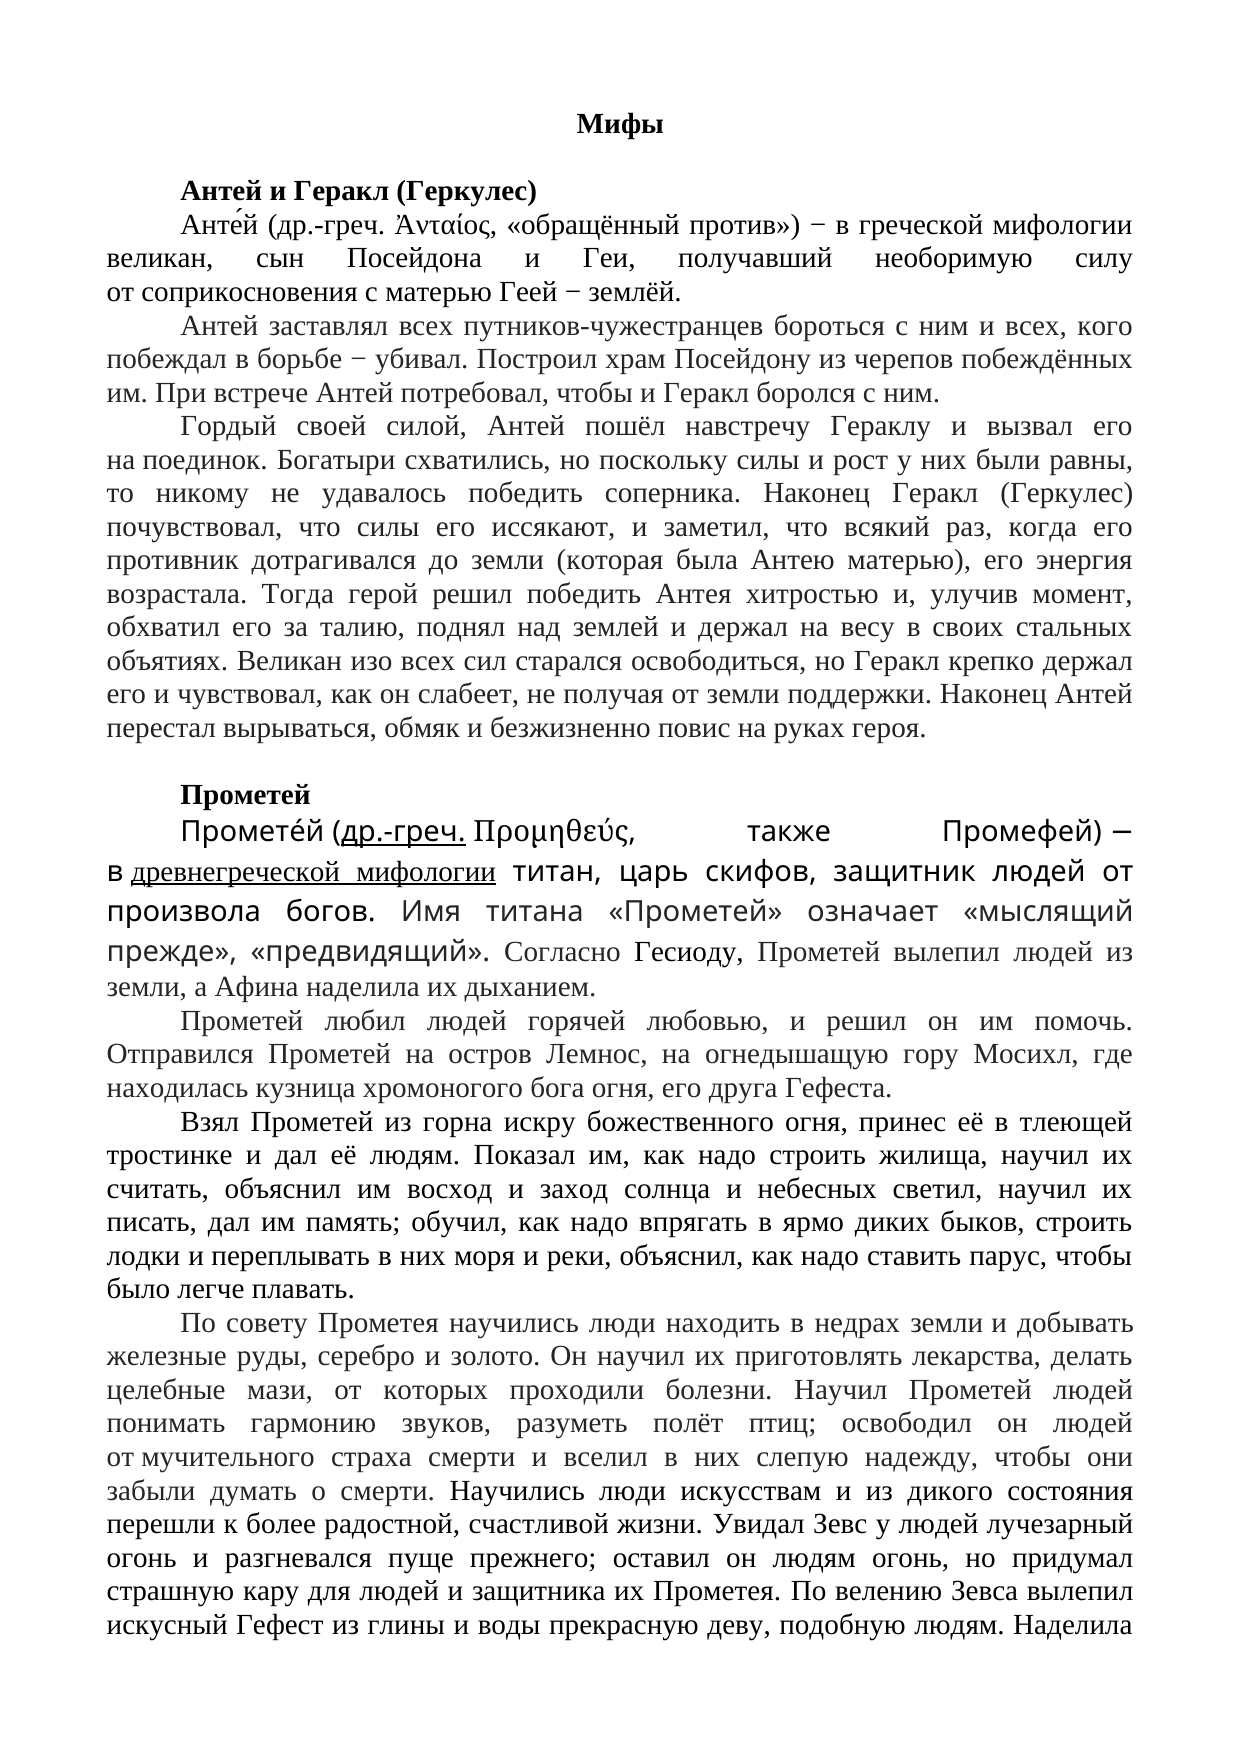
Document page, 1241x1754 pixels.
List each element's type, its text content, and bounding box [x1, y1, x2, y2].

text Прометей [106, 777, 1134, 811]
text Антей заставлял всех путников-чужестранцев бороться с ним и всех, кого побеждал в борьбе − убивал. Построил храм Посейдону из черепов побеждённых им. При встрече Антей потребовал, чтобы и Геракл боролся с ним. [106, 308, 1134, 408]
text Взял Прометей из горна искру божественного огня, принес её в тлеющей тростинке и дал её людям. Показал им, как надо строить жилища, научил их считать, объяснил им восход и заход солнца и небесных светил, научил их писать, дал им память; обучил, как надо впрягать в ярмо диких быков, строить лодки и переплывать в них моря и реки, объяснил, как надо ставить парус, чтобы было легче плавать. [106, 1104, 1134, 1305]
text Антей и Геракл (Геркулес) [106, 173, 1134, 207]
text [106, 1305, 1134, 1640]
text Прометей любил людей горячей любовью, и решил он им помочь. Отправился Прометей на остров Лемнос, на огнедышащую гору Мосихл, где находилась кузница хромоногого бога огня, его друга Гефеста. [106, 1003, 1134, 1104]
text Гордый своей силой, Антей пошёл навстречу Гераклу и вызвал его на поединок. Богатыри схватились, но поскольку силы и рост у них были равны, то никому не удавалось победить соперника. Наконец Геракл (Геркулес) почувствовал, что силы его иссякают, и заметил, что всякий раз, когда его противник дотрагивался до земли (которая была Антею матерью), его энергия возрастала. Тогда герой решил победить Антея хитростью и, улучив момент, обхватил его за талию, поднял над землей и держал на весу в своих стальных объятиях. Великан изо всех сил старался освободиться, но Геракл крепко держал его и чувствовал, как он слабеет, не получая от земли поддержки. Наконец Антей перестал вырываться, обмяк и безжизненно повис на руках героя. [106, 408, 1134, 744]
text Мифы [106, 106, 1134, 140]
text Анте́й (др.-греч. Ἀνταίος, «обращённый против») − в греческой мифологии великан, сын Посейдона и Геи, получавший необоримую силу от соприкосновения с матерью Геей − землёй. [106, 207, 1134, 308]
text Промете́й (др.-греч. Προμηθεύς, также Промефей) − в древнегреческой мифологии титан, царь скифов, защитник людей от произвола богов. Имя титана «Прометей» означает «мыслящий прежде», «предвидящий». Согласно Гесиоду, Прометей вылепил людей из земли, а Афина наделила их дыханием. [106, 811, 1134, 1003]
